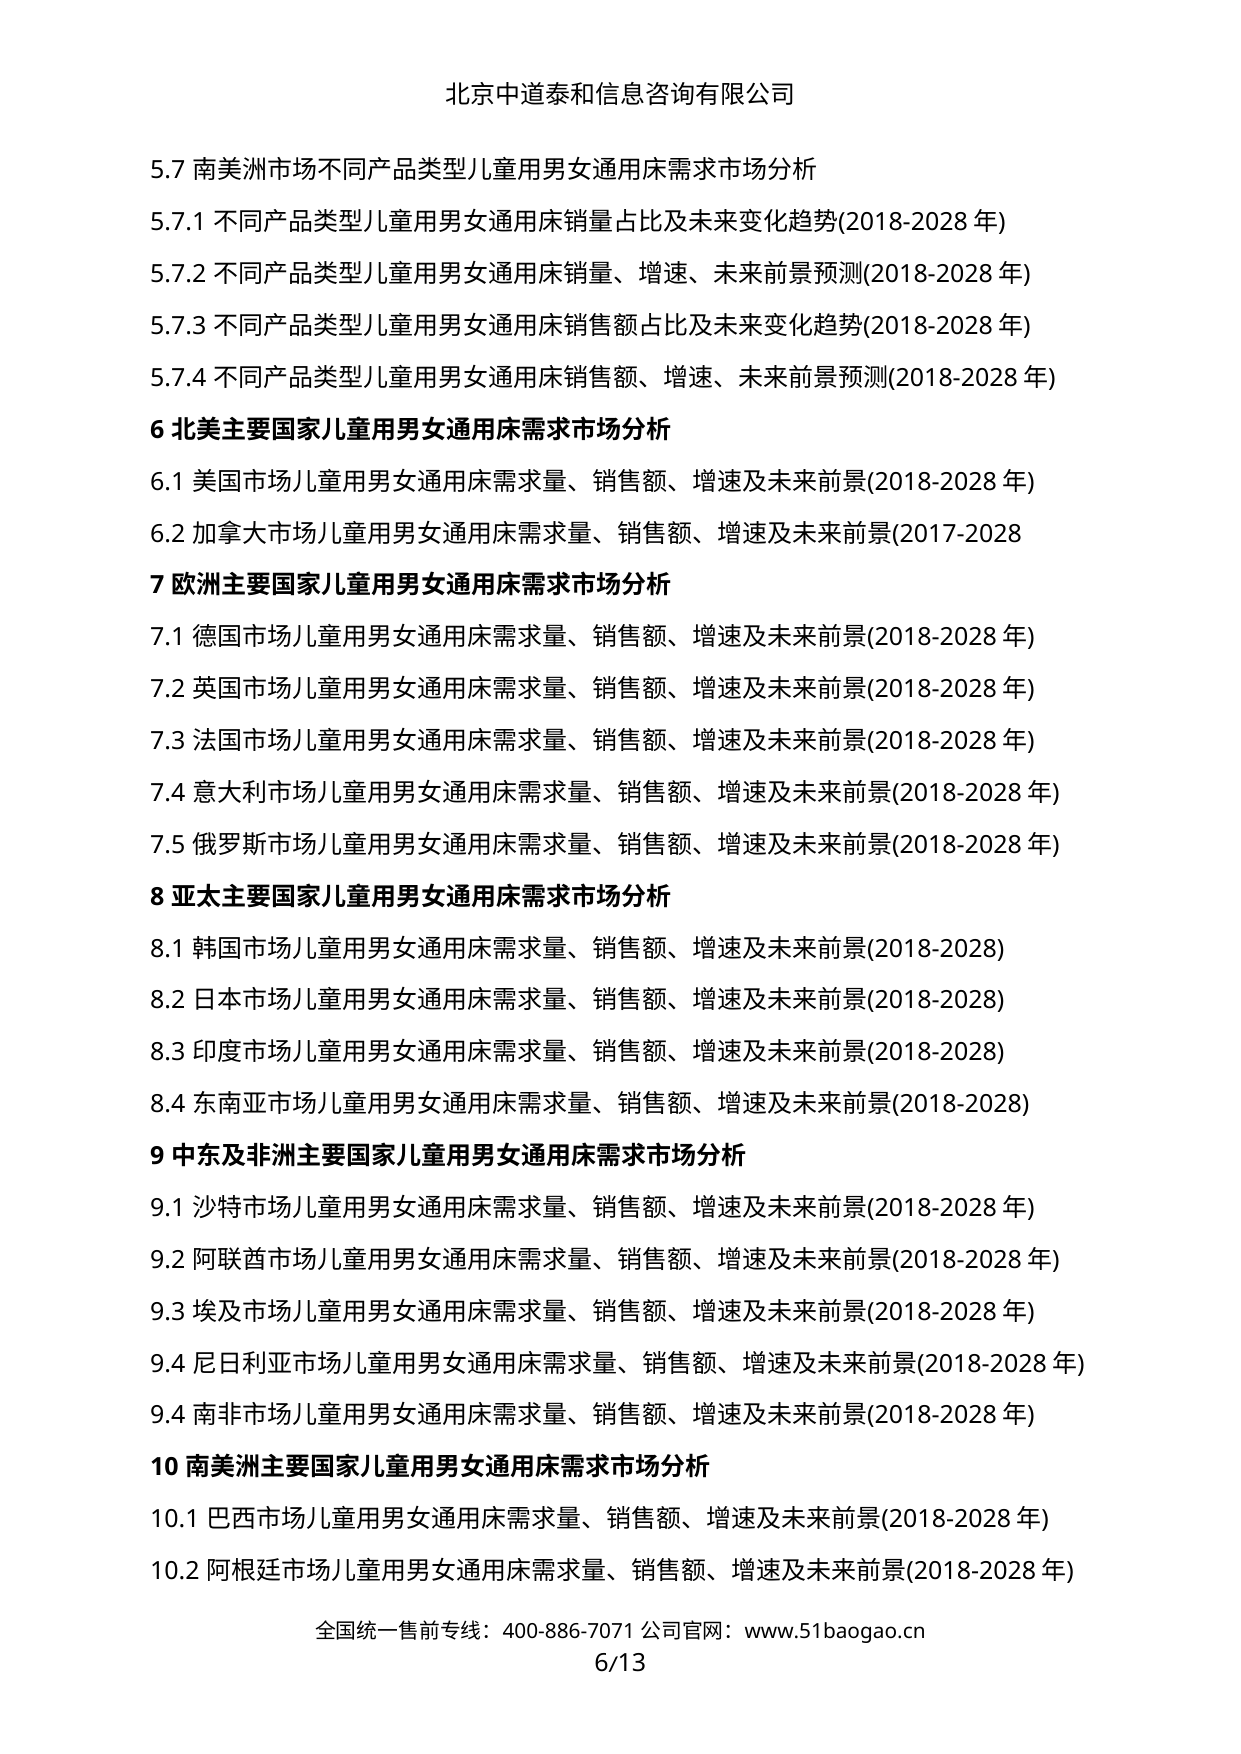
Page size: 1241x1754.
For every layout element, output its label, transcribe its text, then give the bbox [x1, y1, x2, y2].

text 9.4 南非市场儿童用男女通用床需求量、销售额、增速及未来前景(2018-2028年) [150, 1395, 1090, 1431]
text 9.1 沙特市场儿童用男女通用床需求量、销售额、增速及未来前景(2018-2028年) [150, 1187, 1090, 1224]
text 5.7.4 不同产品类型儿童用男女通用床销售额、增速、未来前景预测(2018-2028年) [150, 357, 1090, 394]
text 8 亚太主要国家儿童用男女通用床需求市场分析 [150, 876, 1090, 912]
text 8.4 东南亚市场儿童用男女通用床需求量、销售额、增速及未来前景(2018-2028) [150, 1084, 1090, 1120]
text 8.1 韩国市场儿童用男女通用床需求量、销售额、增速及未来前景(2018-2028) [150, 928, 1090, 964]
text 10 南美洲主要国家儿童用男女通用床需求市场分析 [150, 1447, 1090, 1483]
text 5.7.3 不同产品类型儿童用男女通用床销售额占比及未来变化趋势(2018-2028年) [150, 306, 1090, 342]
text 9.4 尼日利亚市场儿童用男女通用床需求量、销售额、增速及未来前景(2018-2028年) [150, 1343, 1090, 1379]
text 7 欧洲主要国家儿童用男女通用床需求市场分析 [150, 565, 1090, 601]
text 6.1 美国市场儿童用男女通用床需求量、销售额、增速及未来前景(2018-2028年) [150, 461, 1090, 497]
text 6 北美主要国家儿童用男女通用床需求市场分析 [150, 409, 1090, 446]
text 8.3 印度市场儿童用男女通用床需求量、销售额、增速及未来前景(2018-2028) [150, 1032, 1090, 1068]
text 8.2 日本市场儿童用男女通用床需求量、销售额、增速及未来前景(2018-2028) [150, 980, 1090, 1016]
text 10.2 阿根廷市场儿童用男女通用床需求量、销售额、增速及未来前景(2018-2028年) [150, 1551, 1090, 1587]
text 9 中东及非洲主要国家儿童用男女通用床需求市场分析 [150, 1136, 1090, 1172]
text 7.3 法国市场儿童用男女通用床需求量、销售额、增速及未来前景(2018-2028年) [150, 721, 1090, 757]
text 9.3 埃及市场儿童用男女通用床需求量、销售额、增速及未来前景(2018-2028年) [150, 1291, 1090, 1327]
text 5.7.2 不同产品类型儿童用男女通用床销量、增速、未来前景预测(2018-2028年) [150, 254, 1090, 290]
text 5.7.1 不同产品类型儿童用男女通用床销量占比及未来变化趋势(2018-2028年) [150, 202, 1090, 238]
text 7.1 德国市场儿童用男女通用床需求量、销售额、增速及未来前景(2018-2028年) [150, 617, 1090, 653]
text 9.2 阿联酋市场儿童用男女通用床需求量、销售额、增速及未来前景(2018-2028年) [150, 1239, 1090, 1276]
text 5.7 南美洲市场不同产品类型儿童用男女通用床需求市场分析 [150, 150, 1090, 186]
text 7.4 意大利市场儿童用男女通用床需求量、销售额、增速及未来前景(2018-2028年) [150, 772, 1090, 809]
text 7.2 英国市场儿童用男女通用床需求量、销售额、增速及未来前景(2018-2028年) [150, 669, 1090, 705]
text 10.1 巴西市场儿童用男女通用床需求量、销售额、增速及未来前景(2018-2028年) [150, 1499, 1090, 1535]
text 6.2 加拿大市场儿童用男女通用床需求量、销售额、增速及未来前景(2017-2028 [150, 513, 1090, 549]
text 7.5 俄罗斯市场儿童用男女通用床需求量、销售额、增速及未来前景(2018-2028年) [150, 824, 1090, 861]
